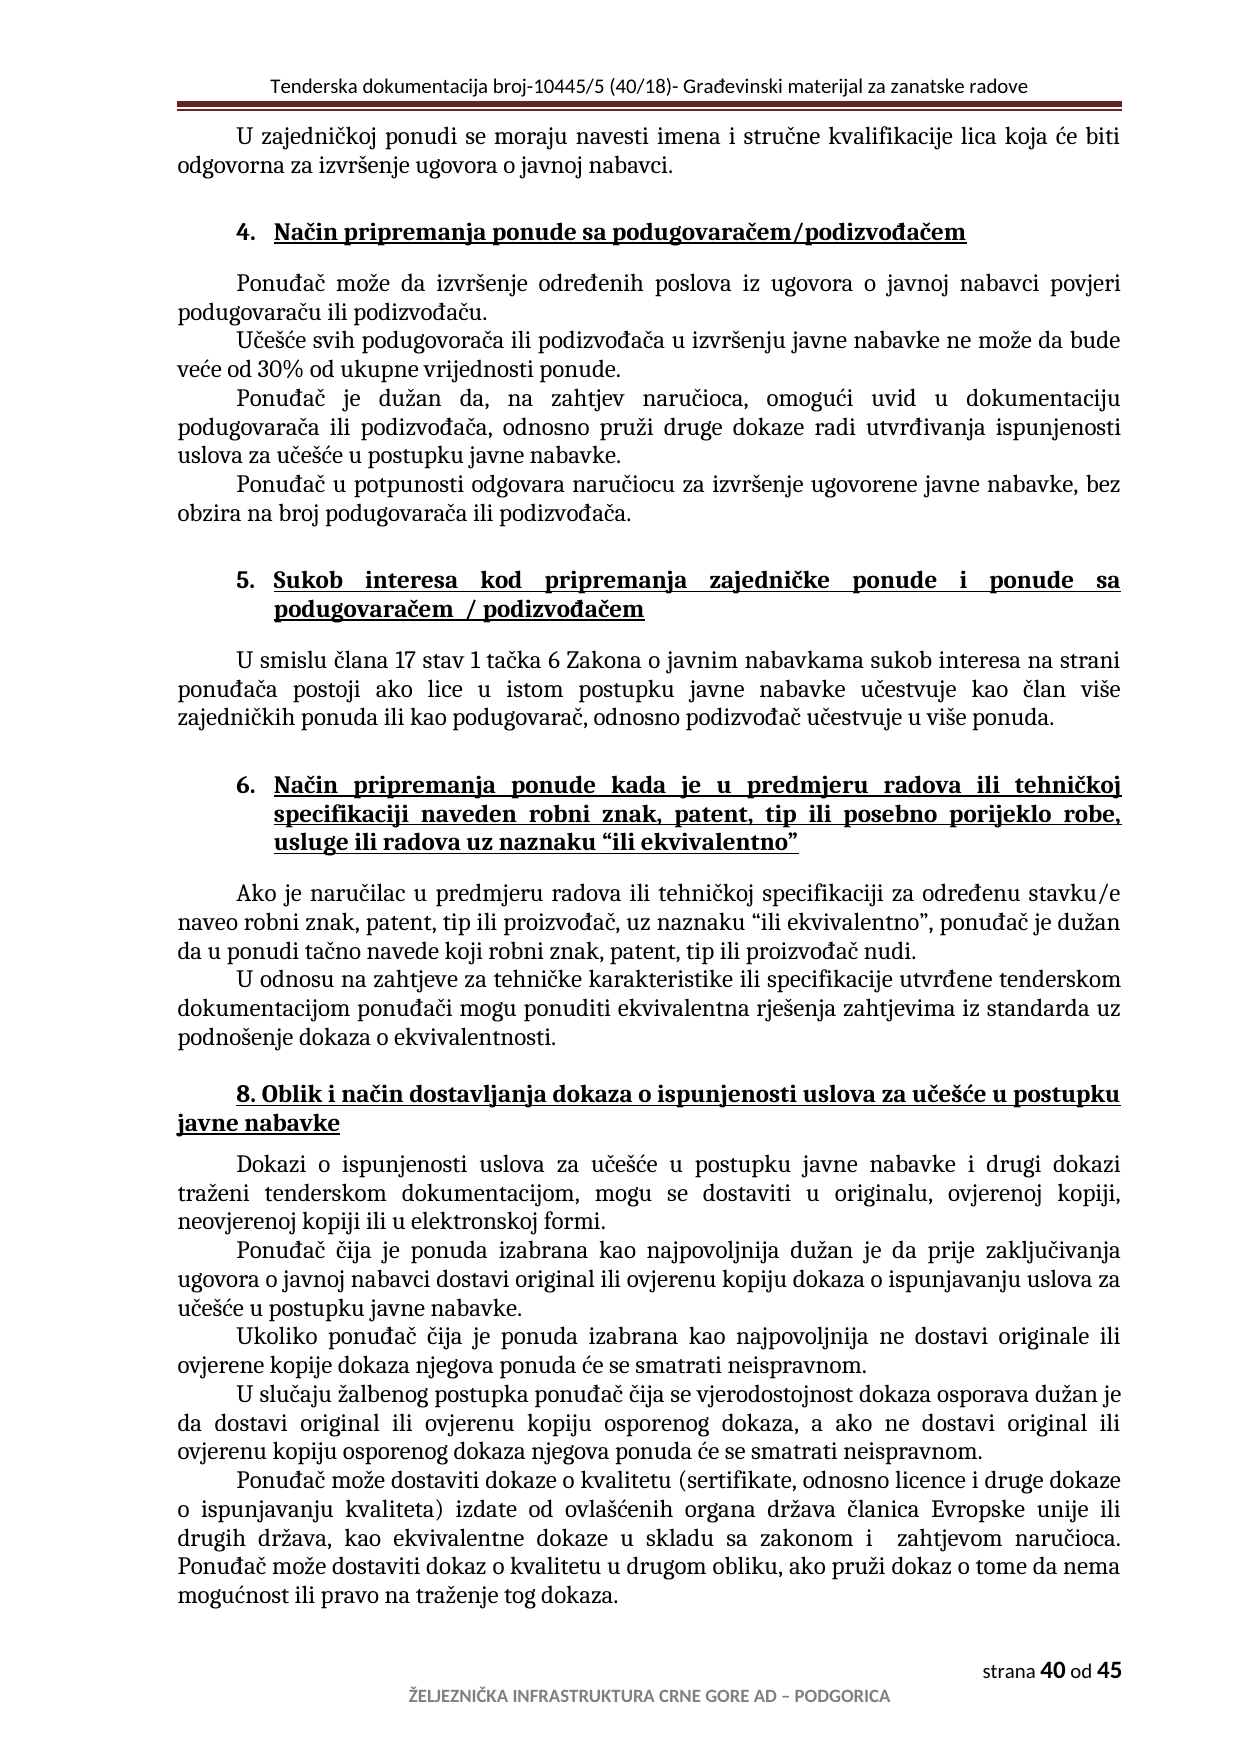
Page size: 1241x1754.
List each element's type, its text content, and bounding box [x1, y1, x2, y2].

list Način pripremanja ponude kada je u predmjeru radova ili tehničkoj specifikaciji naveden robni znak, patent, tip ili posebno porijeklo robe, usluge ili radova uz naznaku “ili ekvivalentno” [236, 771, 1122, 857]
list Način pripremanja ponude sa podugovaračem/podizvođačem [236, 218, 1122, 247]
text Ponuđač čija je ponuda izabrana kao najpovoljnija dužan je da prije zaključivanja ugovora o javnoj nabavci dostavi original ili ovjerenu kopiju dokaza o ispunjavanju uslova za učešće u postupku javne nabavke. [177, 1236, 1122, 1322]
text U slučaju žalbenog postupka ponuđač čija se vjerodostojnost dokaza osporava dužan je da dostavi original ili ovjerenu kopiju osporenog dokaza, a ako ne dostavi original ili ovjerenu kopiju osporenog dokaza njegova ponuda će se smatrati neispravnom. [177, 1380, 1122, 1466]
text Učešće svih podugovorača ili podizvođača u izvršenju javne nabavke ne može da bude veće od 30% od ukupne vrijednosti ponude. [177, 326, 1122, 384]
text Ako je naručilac u predmjeru radova ili tehničkoj specifikaciji za određenu stavku/e naveo robni znak, patent, tip ili proizvođač, uz naznaku “ili ekvivalentno”, ponuđač je dužan da u ponudi tačno navede koji robni znak, patent, tip ili proizvođač nudi. [177, 879, 1122, 965]
text Ukoliko ponuđač čija je ponuda izabrana kao najpovoljnija ne dostavi originale ili ovjerene kopije dokaza njegova ponuda će se smatrati neispravnom. [177, 1322, 1122, 1380]
list Sukob interesa kod pripremanja zajedničke ponude i ponude sa podugovaračem / podizvođačem [236, 566, 1122, 624]
text U odnosu na zahtjeve za tehničke karakteristike ili specifikacije utvrđene tenderskom dokumentacijom ponuđači mogu ponuditi ekvivalentna rješenja zahtjevima iz standarda uz podnošenje dokaza o ekvivalentnosti. [177, 965, 1122, 1052]
text Ponuđač u potpunosti odgovara naručiocu za izvršenje ugovorene javne nabavke, bez obzira na broj podugovarača ili podizvođača. [177, 470, 1122, 528]
text 8. Oblik i način dostavljanja dokaza o ispunjenosti uslova za učešće u postupku javne nabavke [177, 1080, 1122, 1138]
text Ponuđač je dužan da, na zahtjev naručioca, omogući uvid u dokumentaciju podugovarača ili podizvođača, odnosno pruži druge dokaze radi utvrđivanja ispunjenosti uslova za učešće u postupku javne nabavke. [177, 384, 1122, 470]
text U smislu člana 17 stav 1 tačka 6 Zakona o javnim nabavkama sukob interesa na strani ponuđača postoji ako lice u istom postupku javne nabavke učestvuje kao član više zajedničkih ponuda ili kao podugovarač, odnosno podizvođač učestvuje u više ponuda. [177, 646, 1122, 732]
text U zajedničkoj ponudi se moraju navesti imena i stručne kvalifikacije lica koja će biti odgovorna za izvršenje ugovora o javnoj nabavci. [177, 122, 1122, 179]
text Dokazi o ispunjenosti uslova za učešće u postupku javne nabavke i drugi dokazi traženi tenderskom dokumentacijom, mogu se dostaviti u originalu, ovjerenoj kopiji, neovjerenoj kopiji ili u elektronskoj formi. [177, 1150, 1122, 1236]
text Ponuđač može dostaviti dokaze o kvalitetu (sertifikate, odnosno licence i druge dokaze o ispunjavanju kvaliteta) izdate od ovlašćenih organa država članica Evropske unije ili drugih država, kao ekvivalentne dokaze u skladu sa zakonom i zahtjevom naručioca. Ponuđač može dostaviti dokaz o kvalitetu u drugom obliku, ako pruži dokaz o tome da nema mogućnost ili pravo na traženje tog dokaza. [177, 1466, 1122, 1610]
text Ponuđač može da izvršenje određenih poslova iz ugovora o javnoj nabavci povjeri podugovaraču ili podizvođaču. [177, 269, 1122, 326]
